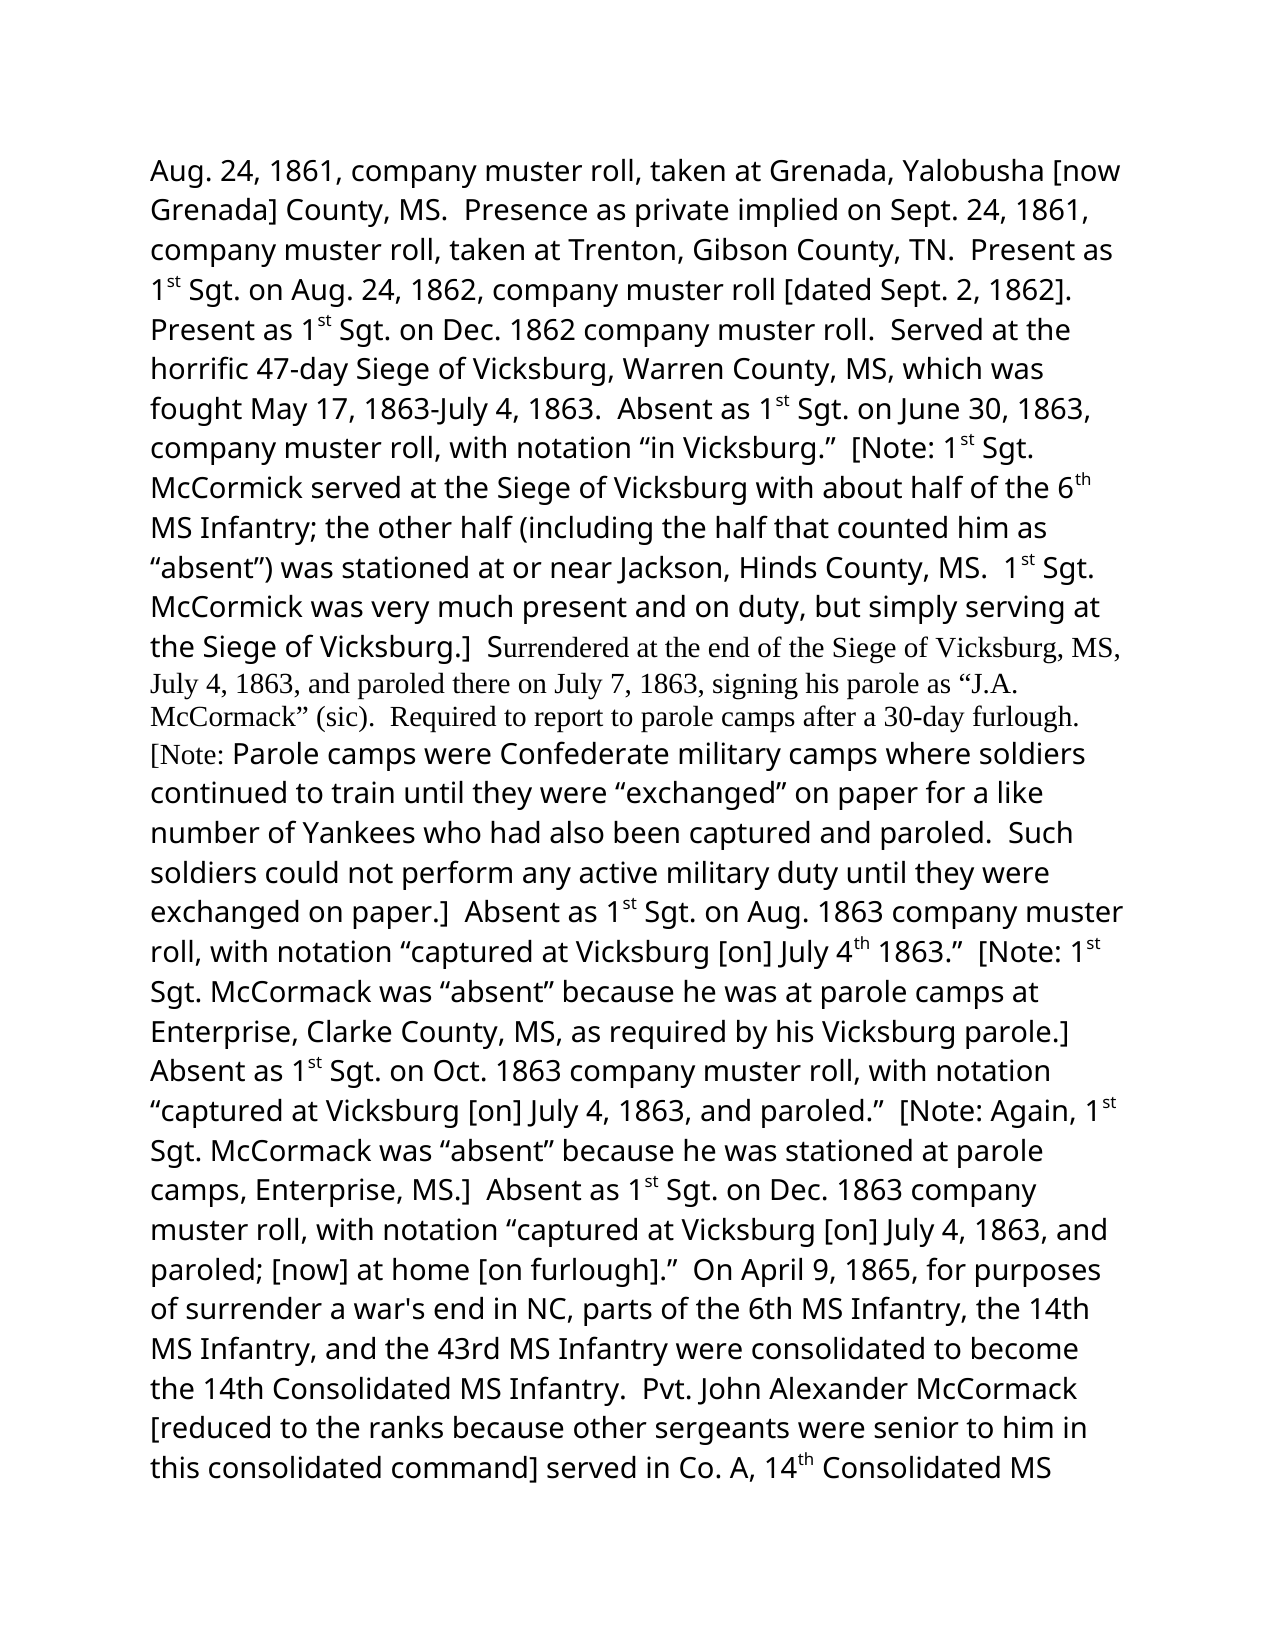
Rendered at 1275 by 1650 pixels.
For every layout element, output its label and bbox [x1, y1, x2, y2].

text [150, 150, 1125, 1487]
